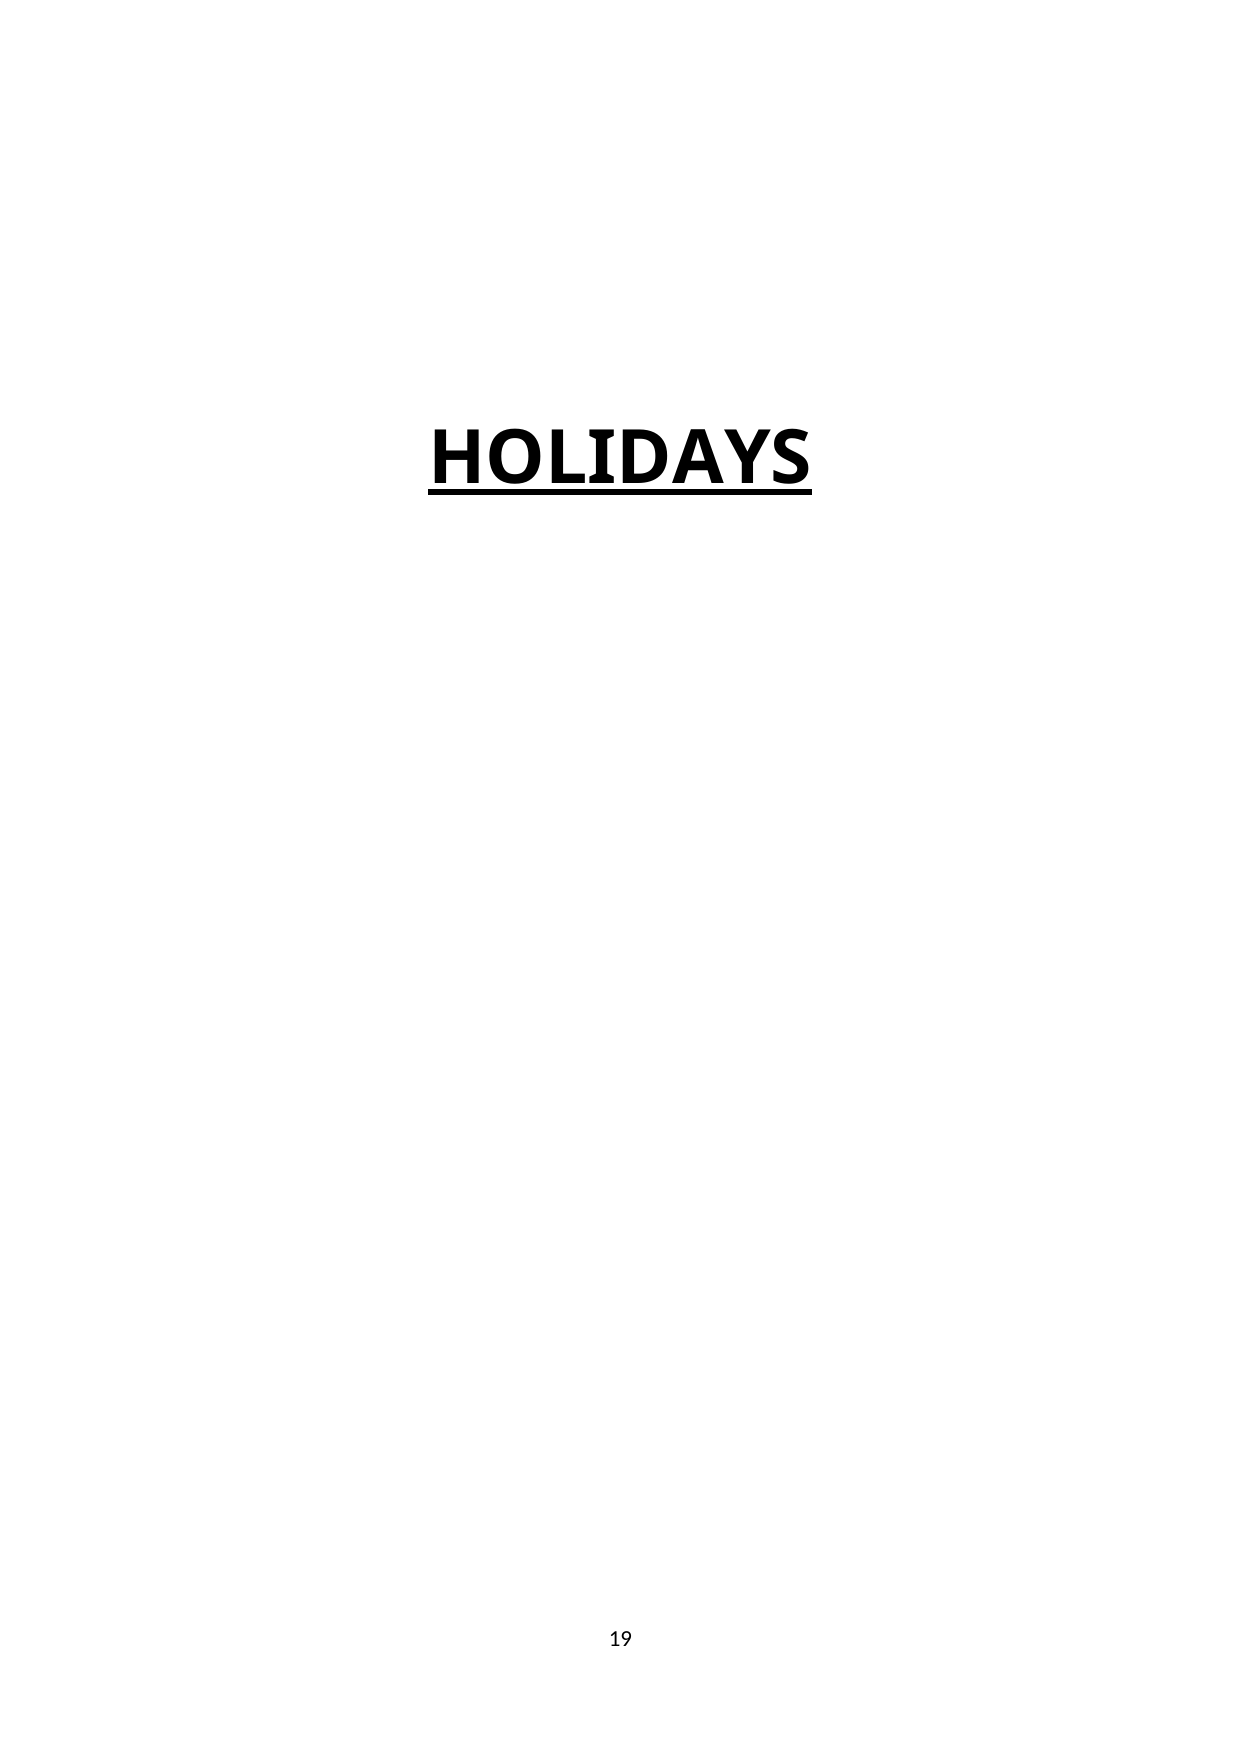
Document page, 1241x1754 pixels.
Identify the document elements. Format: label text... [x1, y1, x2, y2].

text HOLIDAYS [150, 403, 1090, 506]
